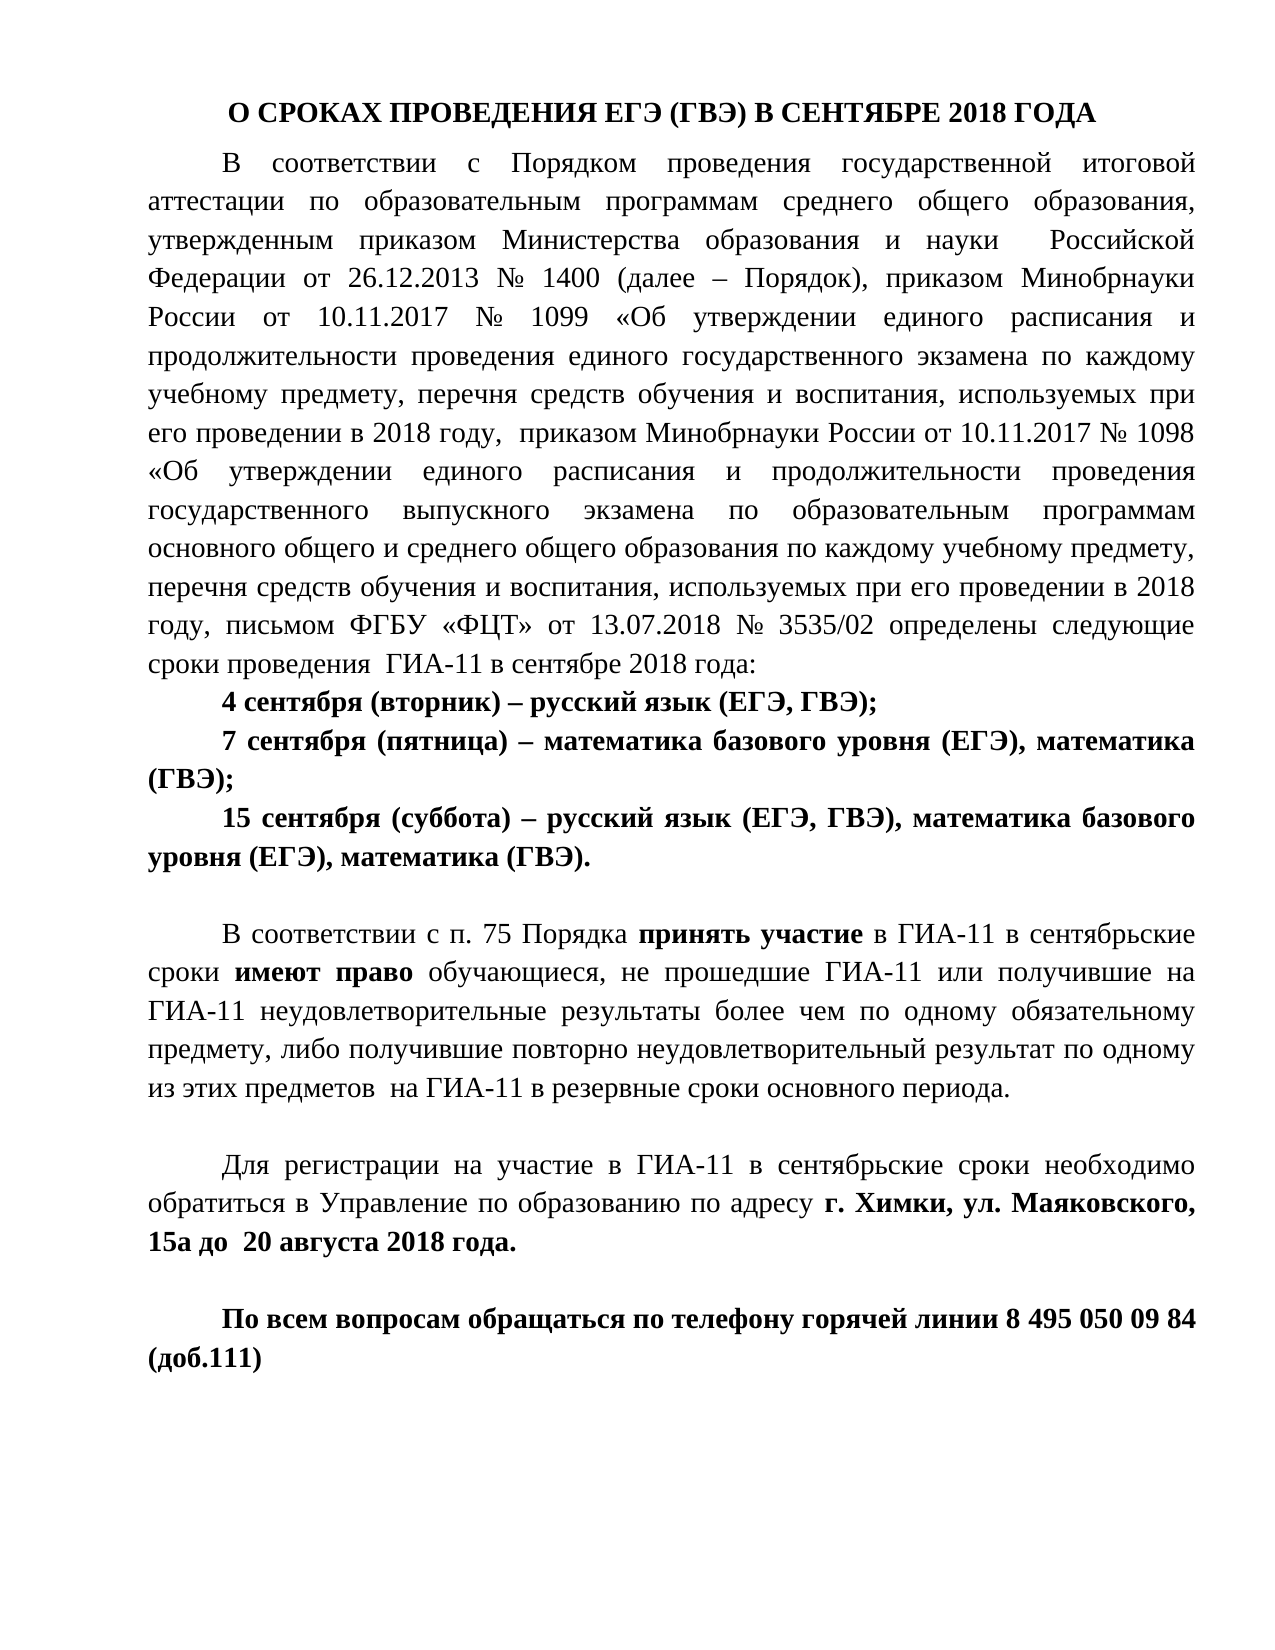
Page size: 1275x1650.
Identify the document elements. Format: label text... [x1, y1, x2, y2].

text По всем вопросам обращаться по телефону горячей линии 8 495 050 09 84 (доб.111) [148, 1301, 1196, 1373]
text В соответствии с п. 75 Порядка принять участие в ГИА-11 в сентябрьские сроки имеют право обучающиеся, не прошедшие ГИА-11 или получившие на ГИА-11 неудовлетворительные результаты более чем по одному обязательному предмету, либо получившие повторно неудовлетворительный результат по одному из этих предметов на ГИА-11 в резервные сроки основного периода. [148, 916, 1196, 1103]
text 4 сентября (вторник) – русский язык (ЕГЭ, ГВЭ); [148, 684, 1196, 718]
text Для регистрации на участие в ГИА-11 в сентябрьские сроки необходимо обратиться в Управление по образованию по адресу г. Химки, ул. Маяковского, 15а до 20 августа 2018 года. [148, 1147, 1196, 1258]
text 7 сентября (пятница) – математика базового уровня (ЕГЭ), математика (ГВЭ); [148, 723, 1196, 795]
text О СРОКАХ ПРОВЕДЕНИЯ ЕГЭ (ГВЭ) В СЕНТЯБРЕ 2018 ГОДА [148, 95, 1176, 128]
text 15 сентября (суббота) – русский язык (ЕГЭ, ГВЭ), математика базового уровня (ЕГЭ), математика (ГВЭ). [148, 800, 1196, 872]
text В соответствии с Порядком проведения государственной итоговой аттестации по образовательным программам среднего общего образования, утвержденным приказом Министерства образования и науки Российской Федерации от 26.12.2013 № 1400 (далее – Порядок), приказом Минобрнауки России от 10.11.2017 № 1099 «Об утверждении единого расписания и продолжительности проведения единого государственного экзамена по каждому учебному предмету, перечня средств обучения и воспитания, используемых при его проведении в 2018 году, приказом Минобрнауки России от 10.11.2017 № 1098 «Об утверждении единого расписания и продолжительности проведения государственного выпускного экзамена по образовательным программам основного общего и среднего общего образования по каждому учебному предмету, перечня средств обучения и воспитания, используемых при его проведении в 2018 году, письмом ФГБУ «ФЦТ» от 13.07.2018 № 3535/02 определены следующие сроки проведения ГИА-11 в сентябре 2018 года: [148, 145, 1196, 679]
